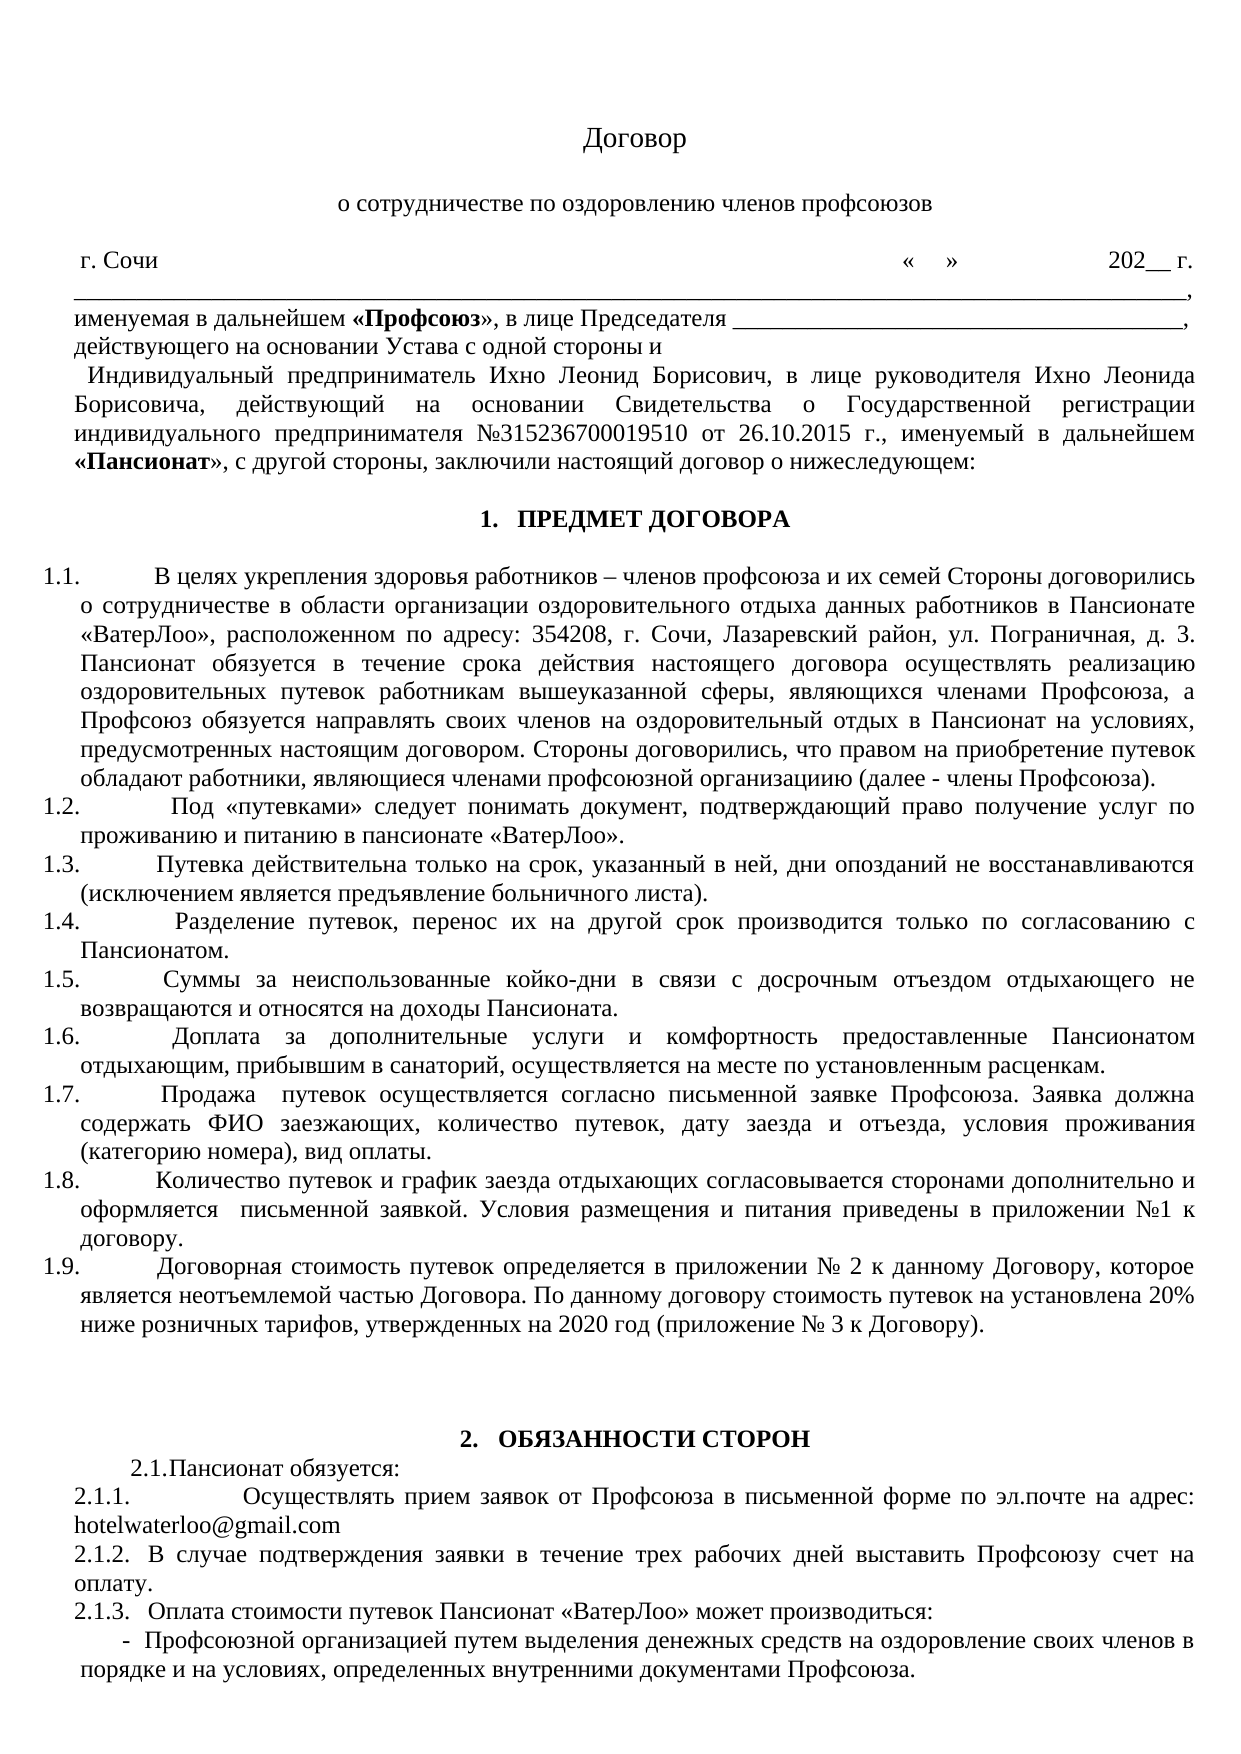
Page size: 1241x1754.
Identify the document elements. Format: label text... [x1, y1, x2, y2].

list Суммы за неиспользованные койко-дни в связи с досрочным отъездом отдыхающего не возвращаются и относятся на доходы Пансионата. [43, 964, 1196, 1021]
list Договорная стоимость путевок определяется в приложении № 2 к данному Договору, которое является неотъемлемой частью Договора. По данному договору стоимость путевок на установлена 20% ниже розничных тарифов, утвержденных на 2020 год (приложение № 3 к Договору). [43, 1251, 1196, 1338]
list В случае подтверждения заявки в течение трех рабочих дней выставить Профсоюзу счет на оплату. [74, 1539, 1196, 1596]
list Под «путевками» следует понимать документ, подтверждающий право получение услуг по проживанию и питанию в пансионате «ВатерЛоо». [43, 791, 1196, 849]
text - Профсоюзной организацией путем выделения денежных средств на оздоровление своих членов в порядке и на условиях, определенных внутренними документами Профсоюза. [80, 1625, 1196, 1683]
list ПРЕДМЕТ ДОГОВОРА [74, 504, 1196, 533]
text Договор [74, 121, 1196, 154]
text о сотрудничестве по оздоровлению членов профсоюзов [74, 188, 1196, 216]
list Продажа путевок осуществляется согласно письменной заявке Профсоюза. Заявка должна содержать ФИО заезжающих, количество путевок, дату заезда и отъезда, условия проживания (категорию номера), вид оплаты. [43, 1079, 1196, 1165]
text Индивидуальный предприниматель Ихно Леонид Борисович, в лице руководителя Ихно Леонида Борисовича, действующий на основании Свидетельства о Государственной регистрации индивидуального предпринимателя №315236700019510 от 26.10.2015 г., именуемый в дальнейшем «Пансионат», с другой стороны, заключили настоящий договор о нижеследующем: [74, 360, 1196, 475]
list Пансионат обязуется: [130, 1453, 1196, 1481]
list Количество путевок и график заезда отдыхающих согласовывается сторонами дополнительно и оформляется письменной заявкой. Условия размещения и питания приведены в приложении №1 к договору. [43, 1165, 1196, 1251]
list Путевка действительна только на срок, указанный в ней, дни опозданий не восстанавливаются (исключением является предъявление больничного листа). [43, 849, 1196, 906]
text г. Сочи « » 202__ г. [74, 245, 1196, 274]
list В целях укрепления здоровья работников – членов профсоюза и их семей Стороны договорились о сотрудничестве в области организации оздоровительного отдыха данных работников в Пансионате «ВатерЛоо», расположенном по адресу: 354208, г. Сочи, Лазаревский район, ул. Пограничная, д. 3. Пансионат обязуется в течение срока действия настоящего договора осуществлять реализацию оздоровительных путевок работникам вышеуказанной сферы, являющихся членами Профсоюза, а Профсоюз обязуется направлять своих членов на оздоровительный отдых в Пансионат на условиях, предусмотренных настоящим договором. Стороны договорились, что правом на приобретение путевок обладают работники, являющиеся членами профсоюзной организациию (далее - члены Профсоюза). [43, 561, 1196, 791]
list ОБЯЗАННОСТИ СТОРОН [74, 1424, 1196, 1453]
list Оплата стоимости путевок Пансионат «ВатерЛоо» может производиться: [74, 1596, 1196, 1625]
list Доплата за дополнительные услуги и комфортность предоставленные Пансионатом отдыхающим, прибывшим в санаторий, осуществляется на месте по установленным расценкам. [43, 1021, 1196, 1079]
list Осуществлять прием заявок от Профсоюза в письменной форме по эл.почте на адрес: hotelwaterloo@gmail.com [74, 1481, 1196, 1539]
text _________________________________________________________________________________________, именуемая в дальнейшем «Профсоюз», в лице Председателя ____________________________________, действующего на основании Устава с одной стороны и [74, 274, 1196, 360]
list Разделение путевок, перенос их на другой срок производится только по согласованию с Пансионатом. [43, 906, 1196, 964]
